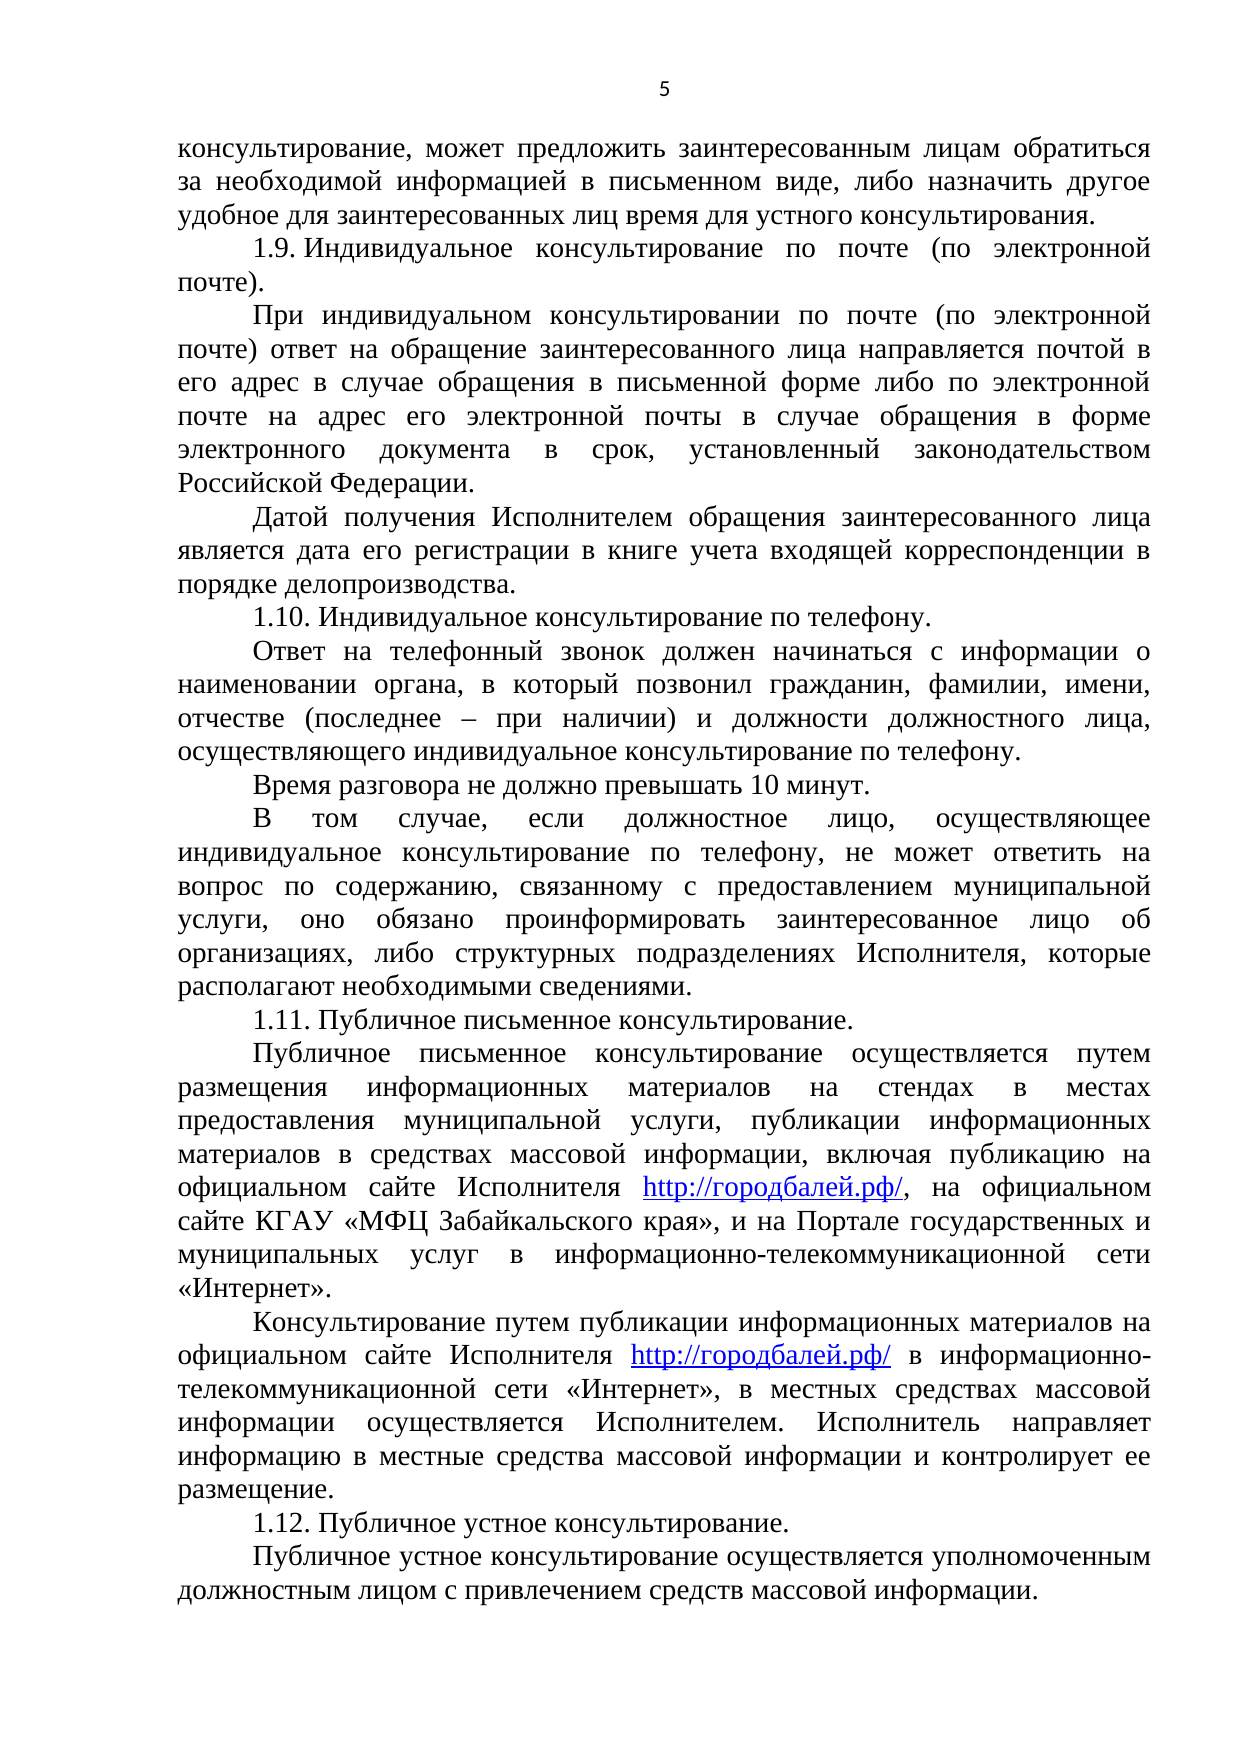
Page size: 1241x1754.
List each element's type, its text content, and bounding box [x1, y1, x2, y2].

text 1.9. Индивидуальное консультирование по почте (по электронной почте). [177, 230, 1152, 297]
text 1.10. Индивидуальное консультирование по телефону. [177, 599, 1152, 633]
text 1.12. Публичное устное консультирование. [177, 1505, 1152, 1538]
text При индивидуальном консультировании по почте (по электронной почте) ответ на обращение заинтересованного лица направляется почтой в его адрес в случае обращения в письменной форме либо по электронной почте на адрес его электронной почты в случае обращения в форме электронного документа в срок, установленный законодательством Российской Федерации. [177, 297, 1152, 499]
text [177, 130, 1152, 230]
text Публичное письменное консультирование осуществляется путем размещения информационных материалов на стендах в местах предоставления муниципальной услуги, публикации информационных материалов в средствах массовой информации, включая публикацию на официальном сайте Исполнителя http://городбалей.рф/, на официальном сайте КГАУ «МФЦ Забайкальского края», и на Портале государственных и муниципальных услуг в информационно-телекоммуникационной сети «Интернет». [177, 1035, 1152, 1304]
text Публичное устное консультирование осуществляется уполномоченным должностным лицом с привлечением средств массовой информации. [177, 1538, 1152, 1606]
text Ответ на телефонный звонок должен начинаться с информации о наименовании органа, в который позвонил гражданин, фамилии, имени, отчестве (последнее – при наличии) и должности должностного лица, осуществляющего индивидуальное консультирование по телефону. [177, 633, 1152, 767]
text Время разговора не должно превышать 10 минут. [177, 767, 1152, 801]
text В том случае, если должностное лицо, осуществляющее индивидуальное консультирование по телефону, не может ответить на вопрос по содержанию, связанному с предоставлением муниципальной услуги, оно обязано проинформировать заинтересованное лицо об организациях, либо структурных подразделениях Исполнителя, которые располагают необходимыми сведениями. [177, 801, 1152, 1002]
text 1.11. Публичное письменное консультирование. [177, 1002, 1152, 1035]
text Консультирование путем публикации информационных материалов на официальном сайте Исполнителя http://городбалей.рф/ в информационно-телекоммуникационной сети «Интернет», в местных средствах массовой информации осуществляется Исполнителем. Исполнитель направляет информацию в местные средства массовой информации и контролирует ее размещение. [177, 1304, 1152, 1505]
text Датой получения Исполнителем обращения заинтересованного лица является дата его регистрации в книге учета входящей корреспонденции в порядке делопроизводства. [177, 499, 1152, 599]
